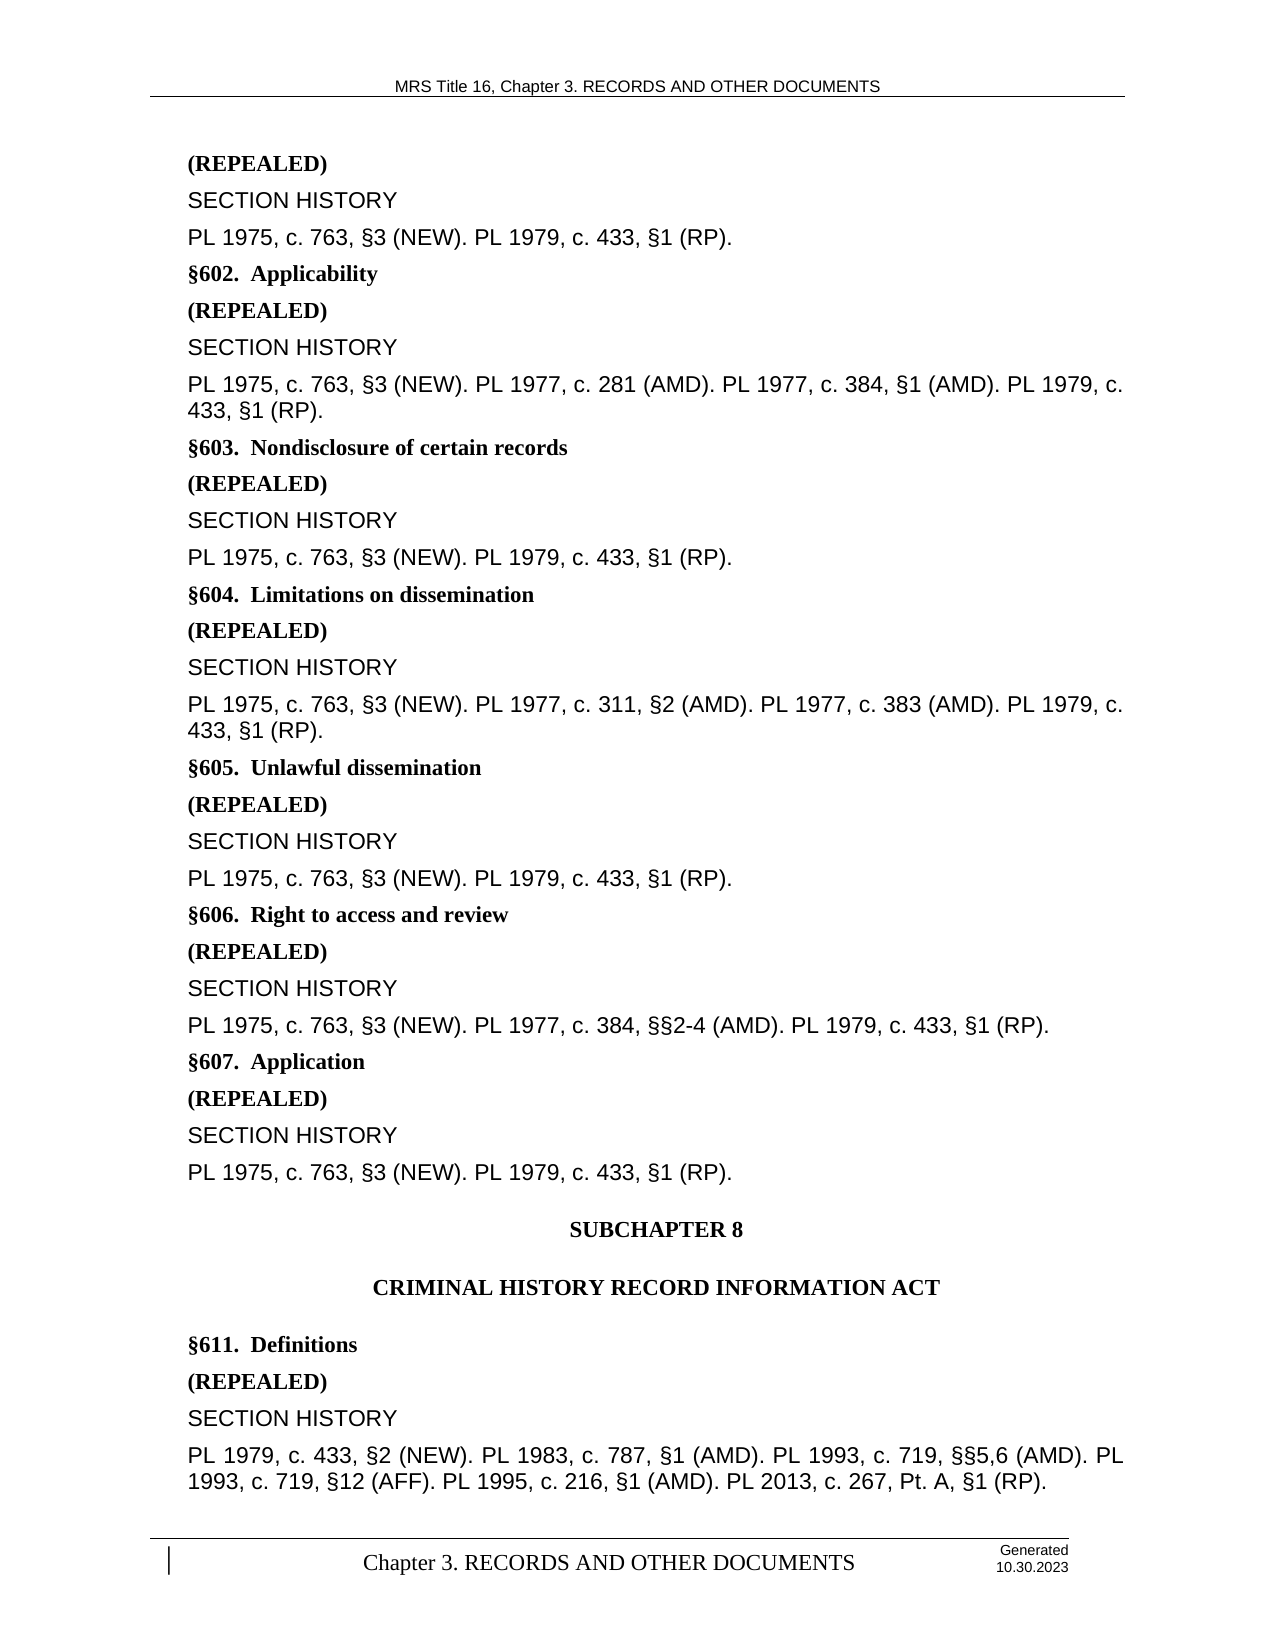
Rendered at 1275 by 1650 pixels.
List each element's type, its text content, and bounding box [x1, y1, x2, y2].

text PL 1975, c. 763, §3 (NEW). PL 1979, c. 433, §1 (RP). [187, 1159, 1125, 1185]
text PL 1975, c. 763, §3 (NEW). PL 1977, c. 384, §§2-4 (AMD). PL 1979, c. 433, §1 (RP). [187, 1012, 1125, 1038]
text (REPEALED) [187, 1368, 1125, 1395]
text SUBCHAPTER 8 [187, 1216, 1125, 1243]
text §604. Limitations on dissemination [187, 581, 1125, 607]
text CRIMINAL HISTORY RECORD INFORMATION ACT [187, 1274, 1125, 1300]
text PL 1975, c. 763, §3 (NEW). PL 1979, c. 433, §1 (RP). [187, 864, 1125, 891]
text SECTION HISTORY [187, 187, 1125, 213]
text §603. Nondisclosure of certain records [187, 434, 1125, 460]
text SECTION HISTORY [187, 975, 1125, 1001]
text (REPEALED) [187, 938, 1125, 964]
text SECTION HISTORY [187, 654, 1125, 681]
text PL 1975, c. 763, §3 (NEW). PL 1979, c. 433, §1 (RP). [187, 544, 1125, 570]
text SECTION HISTORY [187, 334, 1125, 360]
text SECTION HISTORY [187, 507, 1125, 534]
text SECTION HISTORY [187, 1405, 1125, 1431]
text §605. Unlawful dissemination [187, 754, 1125, 781]
text (REPEALED) [187, 1085, 1125, 1112]
text (REPEALED) [187, 471, 1125, 497]
text §611. Definitions [187, 1332, 1125, 1358]
text (REPEALED) [187, 150, 1125, 176]
text PL 1975, c. 763, §3 (NEW). PL 1977, c. 311, §2 (AMD). PL 1977, c. 383 (AMD). PL 1979, c. 433, §1 (RP). [187, 691, 1125, 744]
text (REPEALED) [187, 791, 1125, 817]
text (REPEALED) [187, 618, 1125, 644]
text PL 1975, c. 763, §3 (NEW). PL 1977, c. 281 (AMD). PL 1977, c. 384, §1 (AMD). PL 1979, c. 433, §1 (RP). [187, 371, 1125, 423]
text (REPEALED) [187, 297, 1125, 323]
text §607. Application [187, 1048, 1125, 1075]
text PL 1975, c. 763, §3 (NEW). PL 1979, c. 433, §1 (RP). [187, 223, 1125, 250]
text §606. Right to access and review [187, 901, 1125, 928]
text SECTION HISTORY [187, 1122, 1125, 1148]
text PL 1979, c. 433, §2 (NEW). PL 1983, c. 787, §1 (AMD). PL 1993, c. 719, §§5,6 (AMD). PL 1993, c. 719, §12 (AFF). PL 1995, c. 216, §1 (AMD). PL 2013, c. 267, Pt. A, §1 (RP). [187, 1442, 1125, 1494]
text SECTION HISTORY [187, 828, 1125, 854]
text §602. Applicability [187, 260, 1125, 287]
